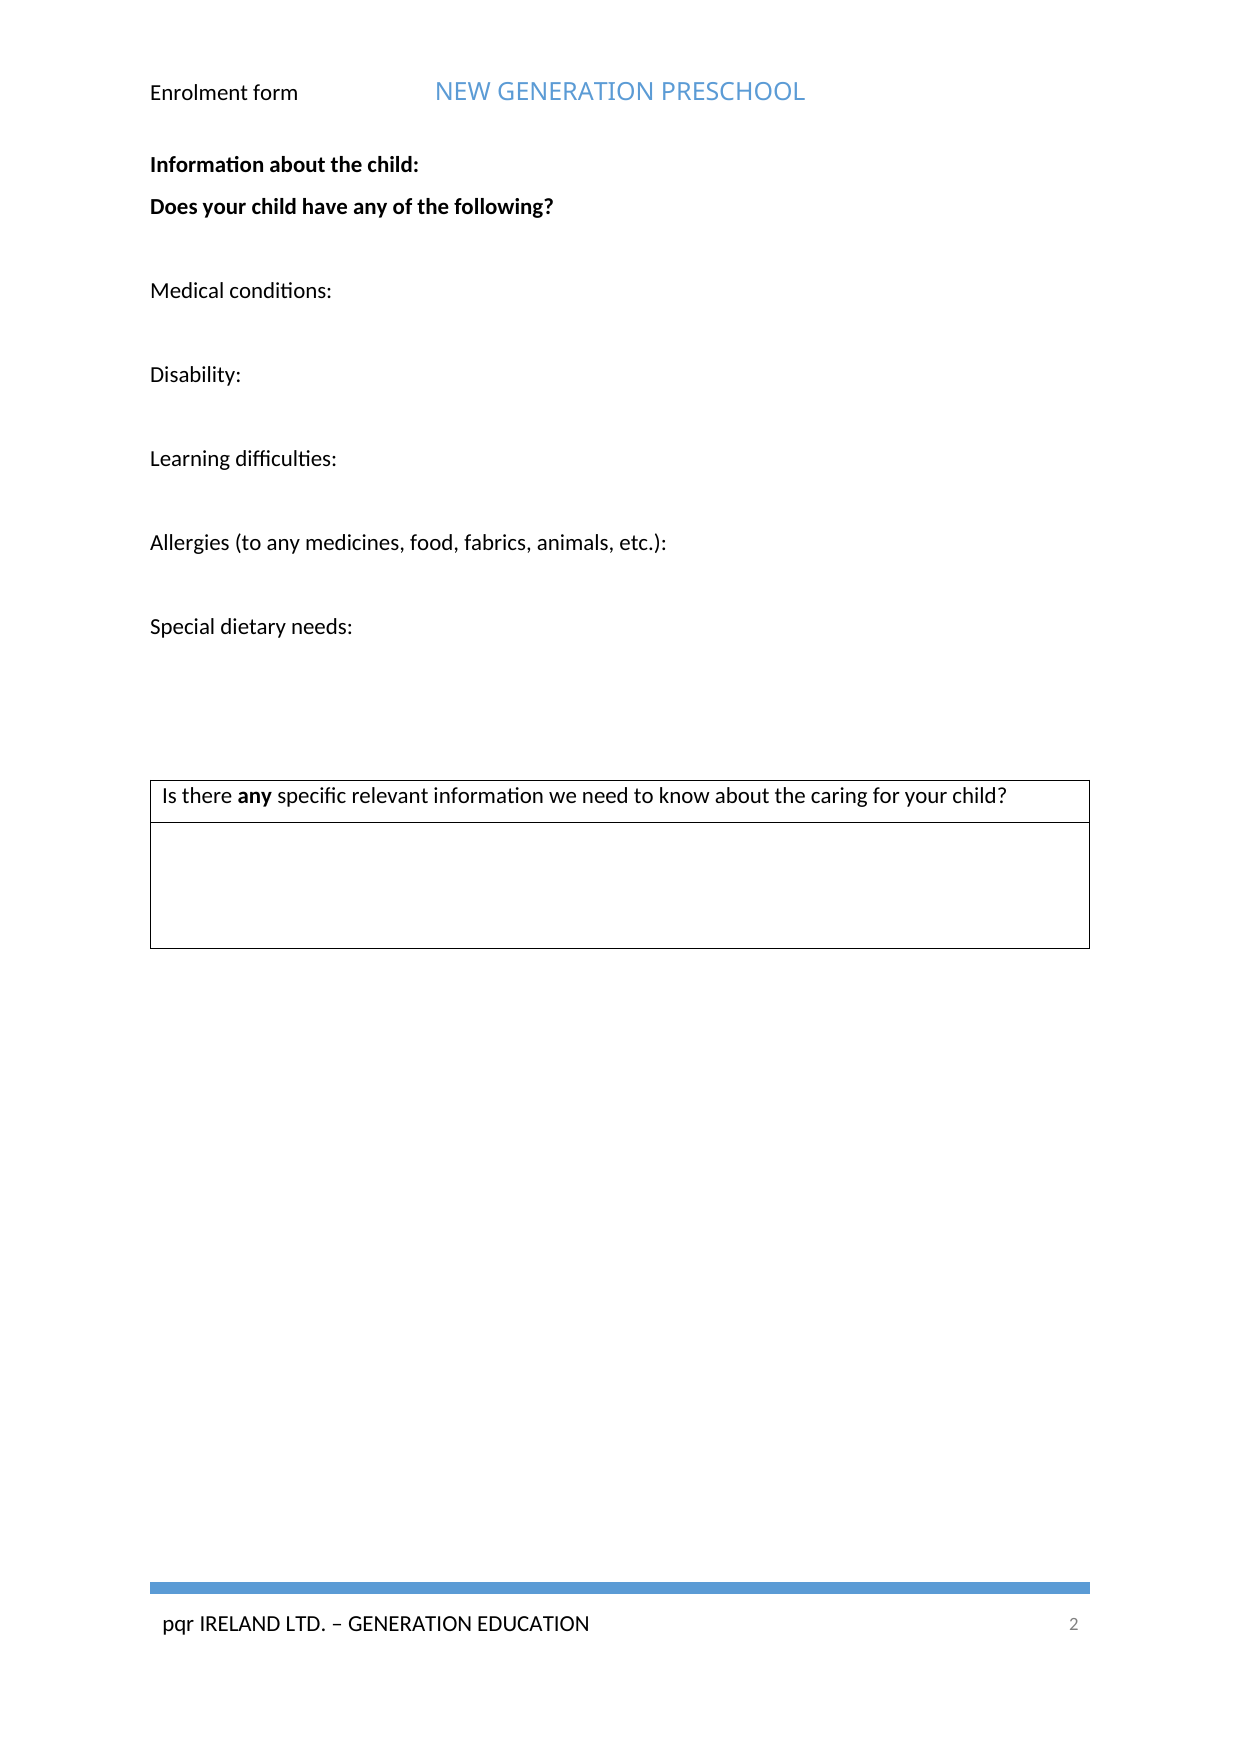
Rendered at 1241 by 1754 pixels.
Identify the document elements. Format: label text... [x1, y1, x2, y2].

text Information about the child: [150, 150, 1090, 178]
text Learning difficulties: [150, 444, 1090, 472]
text Special dietary needs: [150, 612, 1090, 640]
text Does your child have any of the following? [150, 192, 1090, 220]
table_cell [151, 823, 1089, 948]
text Allergies (to any medicines, food, fabrics, animals, etc.): [150, 528, 1090, 556]
table_header Is there any specific relevant information we need to know about the caring for your child? [151, 781, 1089, 822]
text Disability: [150, 360, 1090, 388]
text Medical conditions: [150, 276, 1090, 304]
